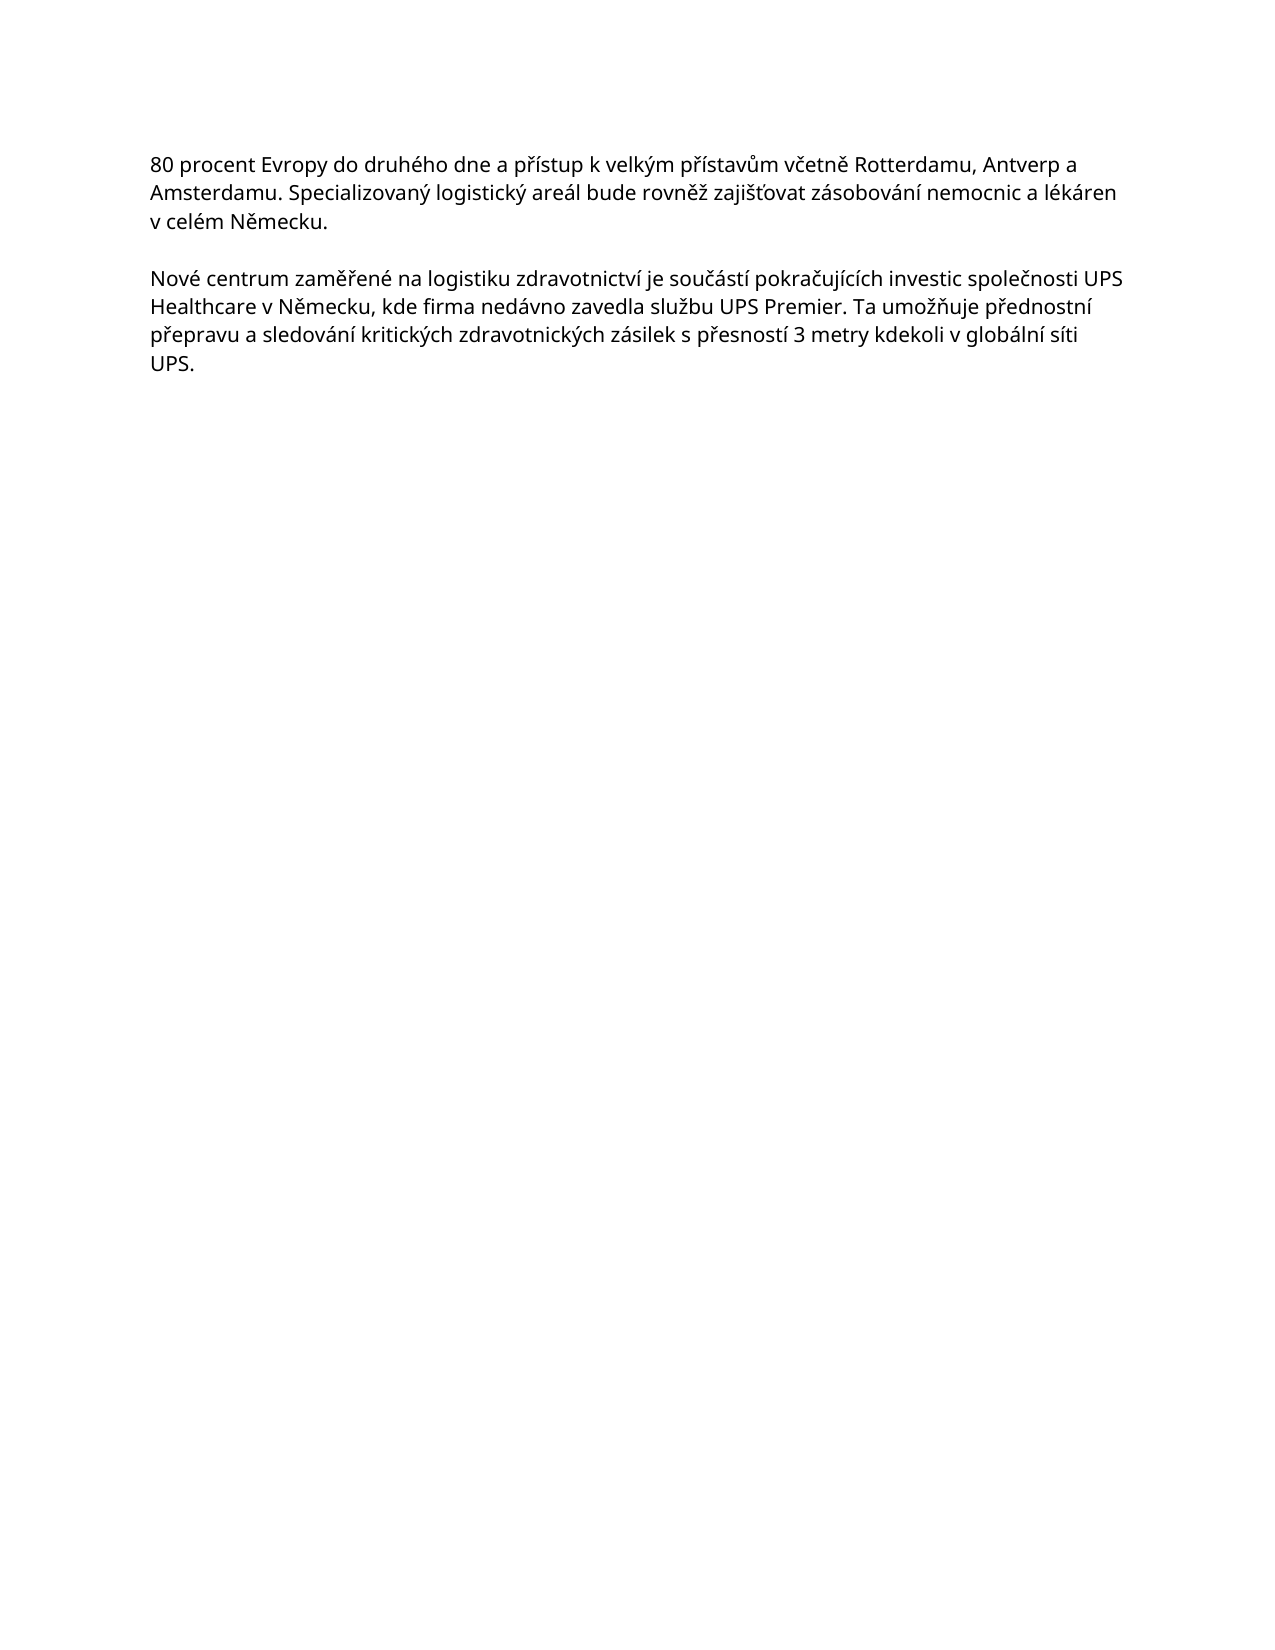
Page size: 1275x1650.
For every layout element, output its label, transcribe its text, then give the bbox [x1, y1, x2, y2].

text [150, 150, 1125, 235]
text Nové centrum zaměřené na logistiku zdravotnictví je součástí pokračujících investic společnosti UPS Healthcare v Německu, kde firma nedávno zavedla službu UPS Premier. Ta umožňuje přednostní přepravu a sledování kritických zdravotnických zásilek s přesností 3 metry kdekoli v globální síti UPS. [150, 264, 1125, 377]
